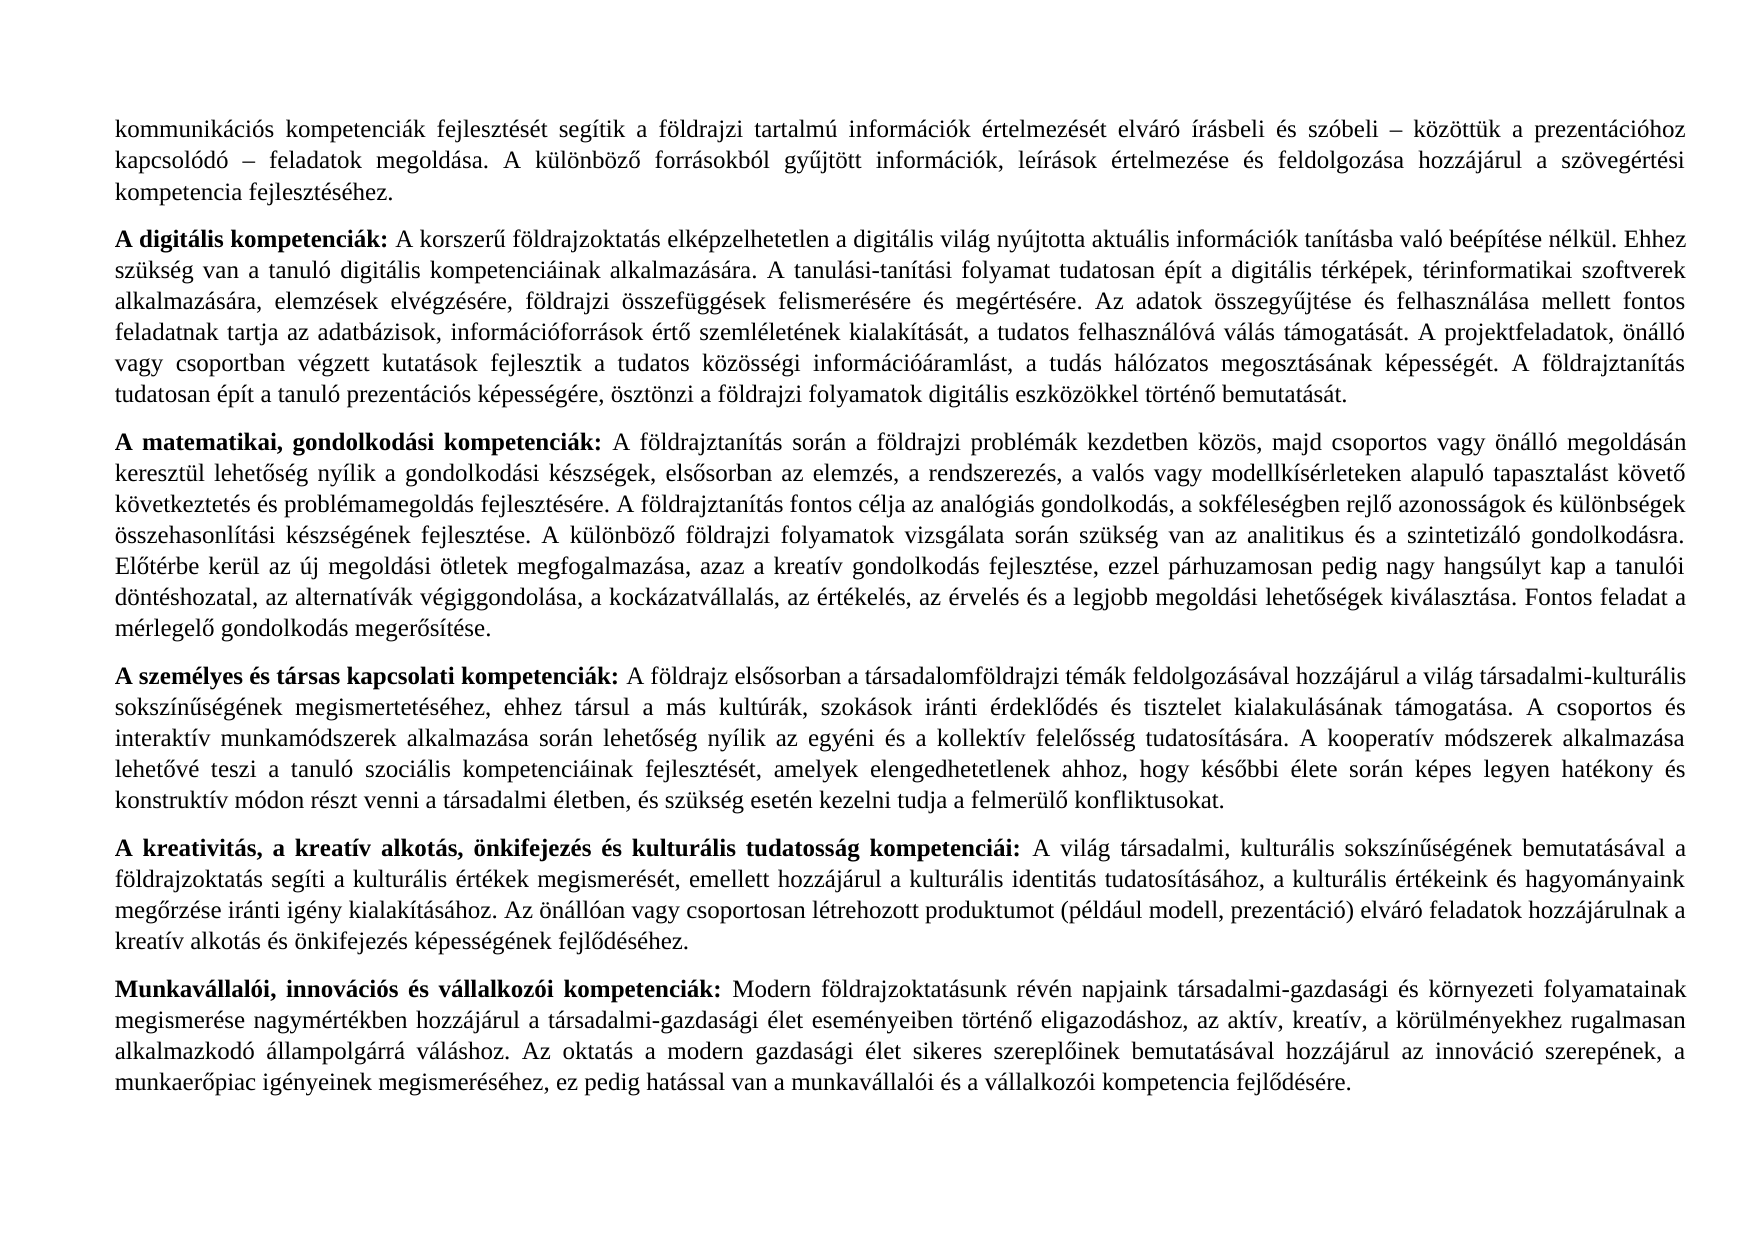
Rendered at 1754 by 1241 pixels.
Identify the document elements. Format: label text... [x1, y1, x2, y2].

text A személyes és társas kapcsolati kompetenciák: A földrajz elsősorban a társadalomföldrajzi témák feldolgozásával hozzájárul a világ társadalmi-kulturális sokszínűségének megismertetéséhez, ehhez társul a más kultúrák, szokások iránti érdeklődés és tisztelet kialakulásának támogatása. A csoportos és interaktív munkamódszerek alkalmazása során lehetőség nyílik az egyéni és a kollektív felelősség tudatosítására. A kooperatív módszerek alkalmazása lehetővé teszi a tanuló szociális kompetenciáinak fejlesztését, amelyek elengedhetetlenek ahhoz, hogy későbbi élete során képes legyen hatékony és konstruktív módon részt venni a társadalmi életben, és szükség esetén kezelni tudja a felmerülő konfliktusokat. [114, 661, 1687, 814]
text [114, 114, 1687, 205]
text Munkavállalói, innovációs és vállalkozói kompetenciák: Modern földrajzoktatásunk révén napjaink társadalmi-gazdasági és környezeti folyamatainak megismerése nagymértékben hozzájárul a társadalmi-gazdasági élet eseményeiben történő eligazodáshoz, az aktív, kreatív, a körülményekhez rugalmasan alkalmazkodó állampolgárrá váláshoz. Az oktatás a modern gazdasági élet sikeres szereplőinek bemutatásával hozzájárul az innováció szerepének, a munkaerőpiac igényeinek megismeréséhez, ez pedig hatással van a munkavállalói és a vállalkozói kompetencia fejlődésére. [114, 974, 1687, 1096]
text A digitális kompetenciák: A korszerű földrajzoktatás elképzelhetetlen a digitális világ nyújtotta aktuális információk tanításba való beépítése nélkül. Ehhez szükség van a tanuló digitális kompetenciáinak alkalmazására. A tanulási-tanítási folyamat tudatosan épít a digitális térképek, térinformatikai szoftverek alkalmazására, elemzések elvégzésére, földrajzi összefüggések felismerésére és megértésére. Az adatok összegyűjtése és felhasználása mellett fontos feladatnak tartja az adatbázisok, információforrások értő szemléletének kialakítását, a tudatos felhasználóvá válás támogatását. A projektfeladatok, önálló vagy csoportban végzett kutatások fejlesztik a tudatos közösségi információáramlást, a tudás hálózatos megosztásának képességét. A földrajztanítás tudatosan épít a tanuló prezentációs képességére, ösztönzi a földrajzi folyamatok digitális eszközökkel történő bemutatását. [114, 224, 1687, 408]
text A kreativitás, a kreatív alkotás, önkifejezés és kulturális tudatosság kompetenciái: A világ társadalmi, kulturális sokszínűségének bemutatásával a földrajzoktatás segíti a kulturális értékek megismerését, emellett hozzájárul a kulturális identitás tudatosításához, a kulturális értékeink és hagyományaink megőrzése iránti igény kialakításához. Az önállóan vagy csoportosan létrehozott produktumot (például modell, prezentáció) elváró feladatok hozzájárulnak a kreatív alkotás és önkifejezés képességének fejlődéséhez. [114, 833, 1687, 955]
text A matematikai, gondolkodási kompetenciák: A földrajztanítás során a földrajzi problémák kezdetben közös, majd csoportos vagy önálló megoldásán keresztül lehetőség nyílik a gondolkodási készségek, elsősorban az elemzés, a rendszerezés, a valós vagy modellkísérleteken alapuló tapasztalást követő következtetés és problémamegoldás fejlesztésére. A földrajztanítás fontos célja az analógiás gondolkodás, a sokféleségben rejlő azonosságok és különbségek összehasonlítási készségének fejlesztése. A különböző földrajzi folyamatok vizsgálata során szükség van az analitikus és a szintetizáló gondolkodásra. Előtérbe kerül az új megoldási ötletek megfogalmazása, azaz a kreatív gondolkodás fejlesztése, ezzel párhuzamosan pedig nagy hangsúlyt kap a tanulói döntéshozatal, az alternatívák végiggondolása, a kockázatvállalás, az értékelés, az érvelés és a legjobb megoldási lehetőségek kiválasztása. Fontos feladat a mérlegelő gondolkodás megerősítése. [114, 427, 1687, 642]
